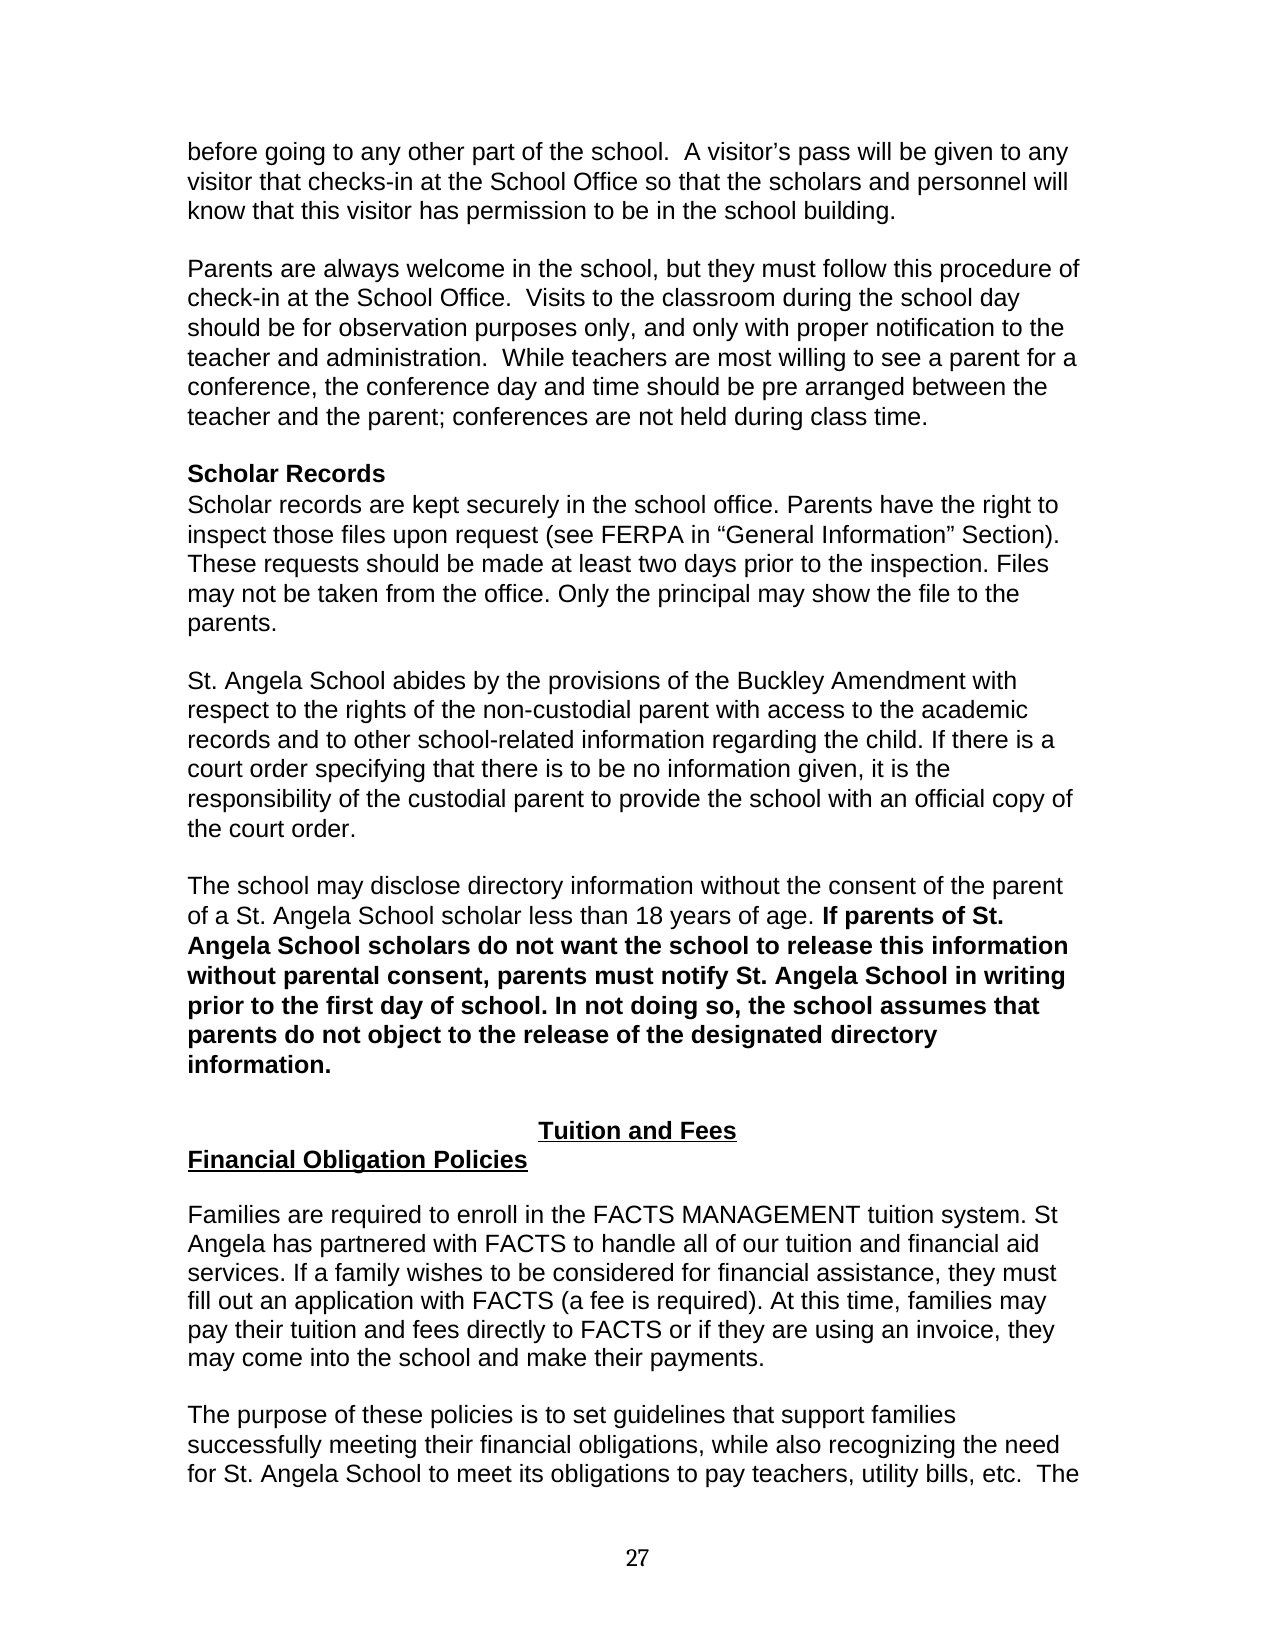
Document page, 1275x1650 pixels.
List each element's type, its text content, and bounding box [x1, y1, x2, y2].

text Families are required to enroll in the FACTS MANAGEMENT tuition system. St Angela has partnered with FACTS to handle all of our tuition and financial aid services. If a family wishes to be considered for financial assistance, they must fill out an application with FACTS (a fee is required). At this time, families may pay their tuition and fees directly to FACTS or if they are using an invoice, they may come into the school and make their payments. [187, 1201, 1087, 1372]
subtitle Financial Obligation Policies [187, 1145, 1087, 1174]
text Parents are always welcome in the school, but they must follow this procedure of check-in at the School Office. Visits to the classroom during the school day should be for observation purposes only, and only with proper notification to the teacher and administration. While teachers are most willing to see a parent for a conference, the conference day and time should be pre arranged between the teacher and the parent; conferences are not held during class time. [187, 254, 1087, 430]
text The school may disclose directory information without the consent of the parent of a St. Angela School scholar less than 18 years of age. If parents of St. Angela School scholars do not want the school to release this information without parental consent, parents must notify St. Angela School in writing prior to the first day of school. In not doing so, the school assumes that parents do not object to the release of the designated directory information. [187, 871, 1087, 1079]
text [187, 1400, 1087, 1488]
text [187, 137, 1087, 225]
text St. Angela School abides by the provisions of the Buckley Amendment with respect to the rights of the non-custodial parent with access to the academic records and to other school-related information regarding the child. If there is a court order specifying that there is to be no information given, it is the responsibility of the custodial parent to provide the school with an official copy of the court order. [187, 666, 1087, 842]
subtitle Tuition and Fees [188, 1116, 1087, 1144]
text Scholar records are kept securely in the school office. Parents have the right to inspect those files upon request (see FERPA in “General Information” Section). These requests should be made at least two days prior to the inspection. Files may not be taken from the office. Only the principal may show the file to the parents. [187, 490, 1087, 637]
subtitle Scholar Records [187, 459, 1087, 488]
